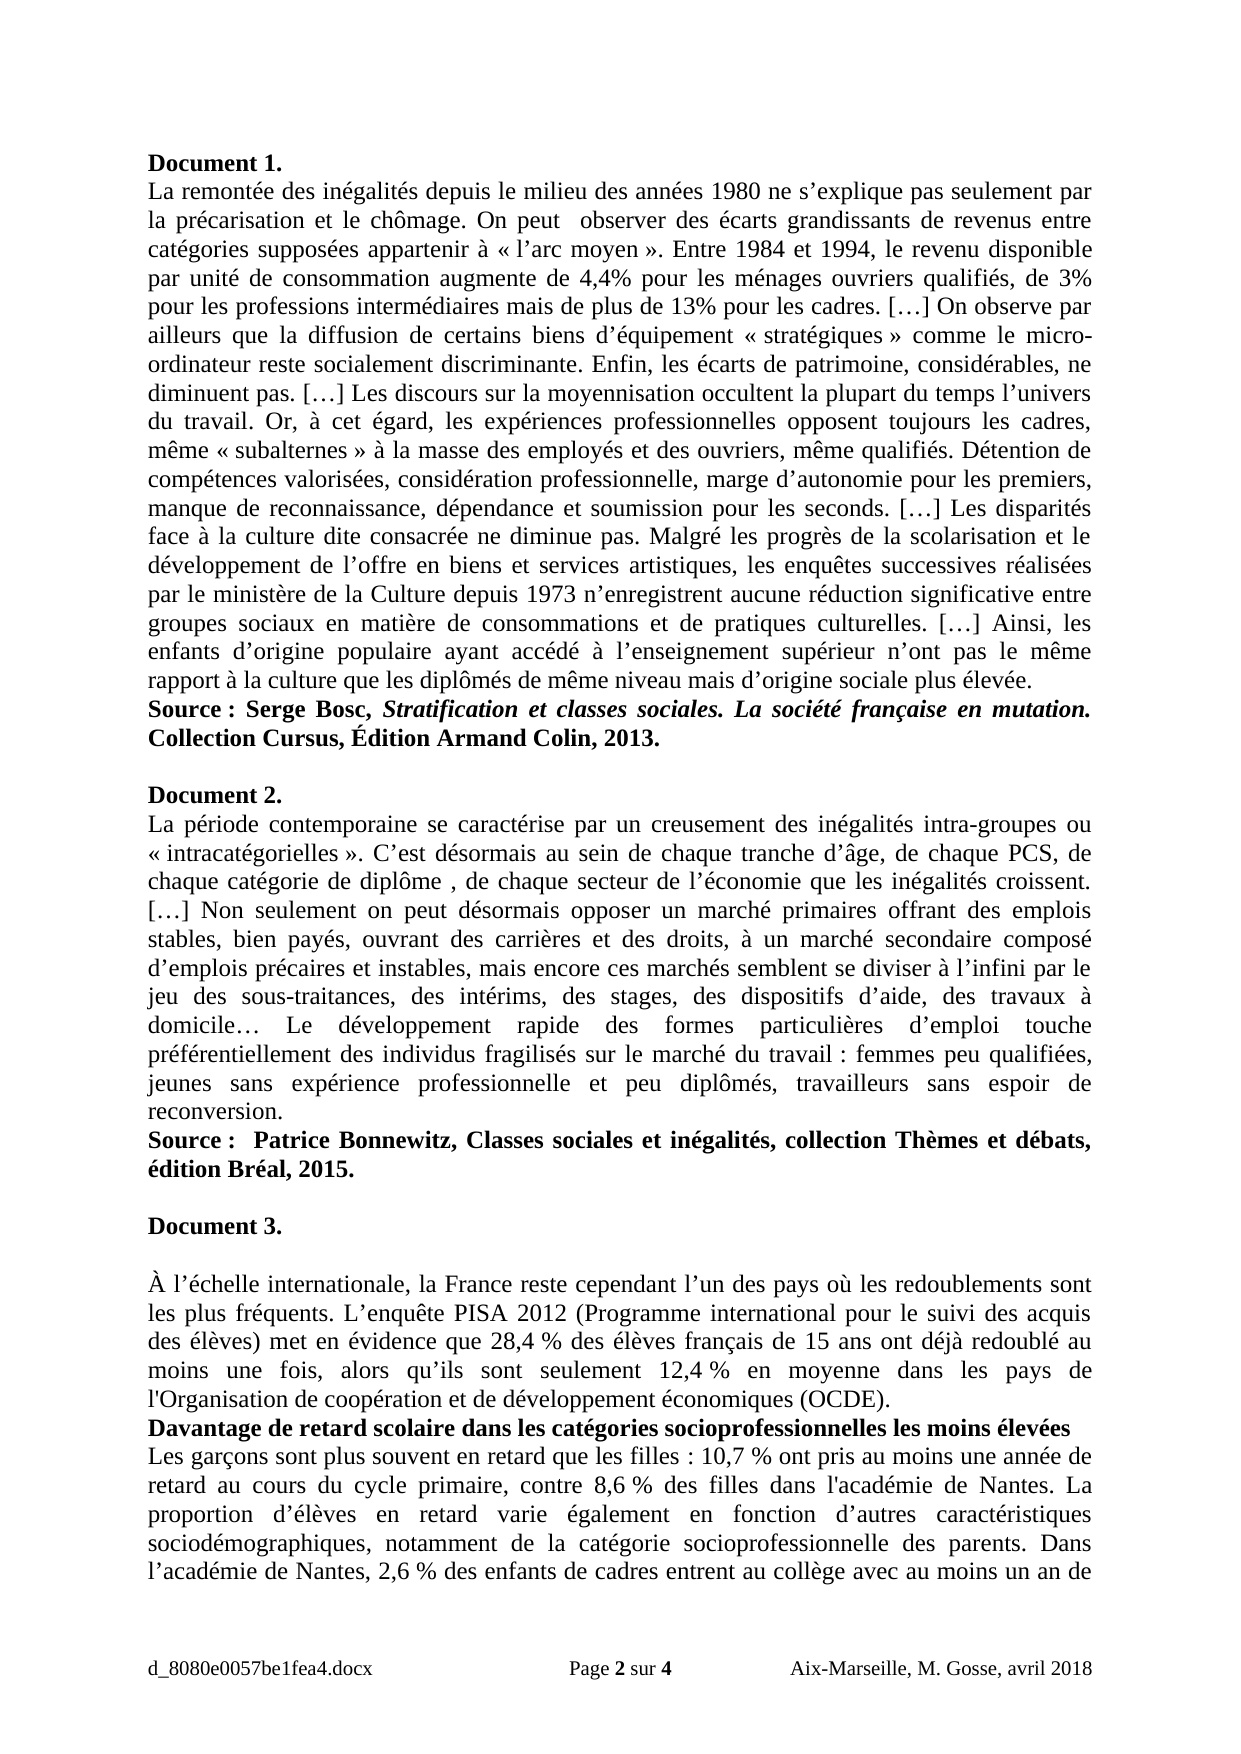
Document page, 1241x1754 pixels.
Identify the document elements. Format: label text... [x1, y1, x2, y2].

text Document 1. [148, 148, 1093, 176]
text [148, 1441, 1093, 1585]
text Davantage de retard scolaire dans les catégories socioprofessionnelles les moins élevées [148, 1413, 1093, 1441]
text La période contemporaine se caractérise par un creusement des inégalités intra-groupes ou « intracatégorielles ». C’est désormais au sein de chaque tranche d’âge, de chaque PCS, de chaque catégorie de diplôme , de chaque secteur de l’économie que les inégalités croissent. […] Non seulement on peut désormais opposer un marché primaires offrant des emplois stables, bien payés, ouvrant des carrières et des droits, à un marché secondaire composé d’emplois précaires et instables, mais encore ces marchés semblent se diviser à l’infini par le jeu des sous-traitances, des intérims, des stages, des dispositifs d’aide, des travaux à domicile… Le développement rapide des formes particulières d’emploi touche préférentiellement des individus fragilisés sur le marché du travail : femmes peu qualifiées, jeunes sans expérience professionnelle et peu diplômés, travailleurs sans espoir de reconversion. [148, 809, 1093, 1125]
text Document 3. [148, 1211, 1093, 1240]
text À l’échelle internationale, la France reste cependant l’un des pays où les redoublements sont les plus fréquents. L’enquête PISA 2012 (Programme international pour le suivi des acquis des élèves) met en évidence que 28,4 % des élèves français de 15 ans ont déjà redoublé au moins une fois, alors qu’ils sont seulement 12,4 % en moyenne dans les pays de l'Organisation de coopération et de développement économiques (OCDE). [148, 1269, 1093, 1413]
text Source : Serge Bosc, Stratification et classes sociales. La société française en mutation. Collection Cursus, Édition Armand Colin, 2013. [148, 694, 1093, 751]
text Source : Patrice Bonnewitz, Classes sociales et inégalités, collection Thèmes et débats, édition Bréal, 2015. [148, 1125, 1093, 1183]
text La remontée des inégalités depuis le milieu des années 1980 ne s’explique pas seulement par la précarisation et le chômage. On peut observer des écarts grandissants de revenus entre catégories supposées appartenir à « l’arc moyen ». Entre 1984 et 1994, le revenu disponible par unité de consommation augmente de 4,4% pour les ménages ouvriers qualifiés, de 3% pour les professions intermédiaires mais de plus de 13% pour les cadres. […] On observe par ailleurs que la diffusion de certains biens d’équipement « stratégiques » comme le micro-ordinateur reste socialement discriminante. Enfin, les écarts de patrimoine, considérables, ne diminuent pas. […] Les discours sur la moyennisation occultent la plupart du temps l’univers du travail. Or, à cet égard, les expériences professionnelles opposent toujours les cadres, même « subalternes » à la masse des employés et des ouvriers, même qualifiés. Détention de compétences valorisées, considération professionnelle, marge d’autonomie pour les premiers, manque de reconnaissance, dépendance et soumission pour les seconds. […] Les disparités face à la culture dite consacrée ne diminue pas. Malgré les progrès de la scolarisation et le développement de l’offre en biens et services artistiques, les enquêtes successives réalisées par le ministère de la Culture depuis 1973 n’enregistrent aucune réduction significative entre groupes sociaux en matière de consommations et de pratiques culturelles. […] Ainsi, les enfants d’origine populaire ayant accédé à l’enseignement supérieur n’ont pas le même rapport à la culture que les diplômés de même niveau mais d’origine sociale plus élevée. [148, 176, 1093, 694]
text Document 2. [148, 780, 1093, 809]
